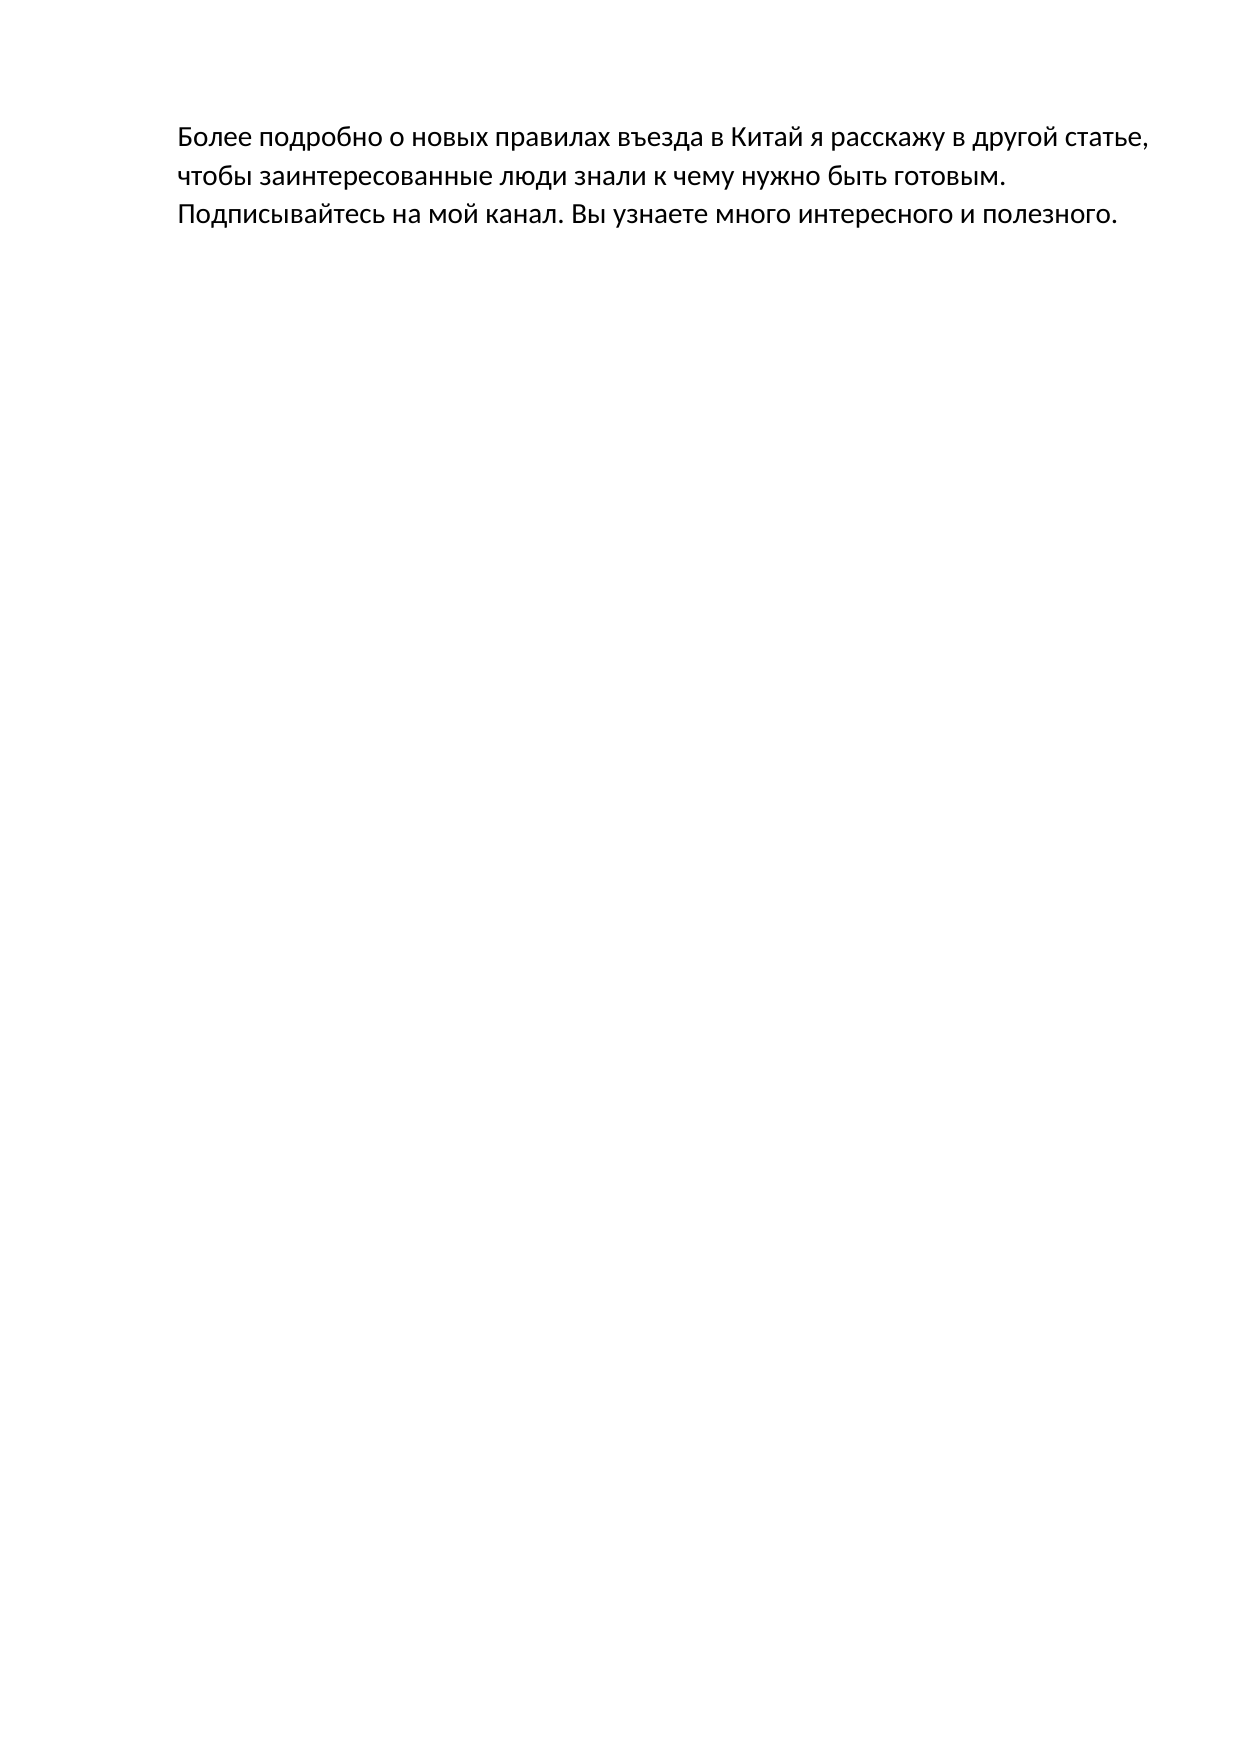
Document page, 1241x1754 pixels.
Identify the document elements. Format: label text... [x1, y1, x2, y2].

text Более подробно о новых правилах въезда в Китай я расскажу в другой статье, чтобы заинтересованные люди знали к чему нужно быть готовым. Подписывайтесь на мой канал. Вы узнаете много интересного и полезного. [177, 118, 1152, 231]
